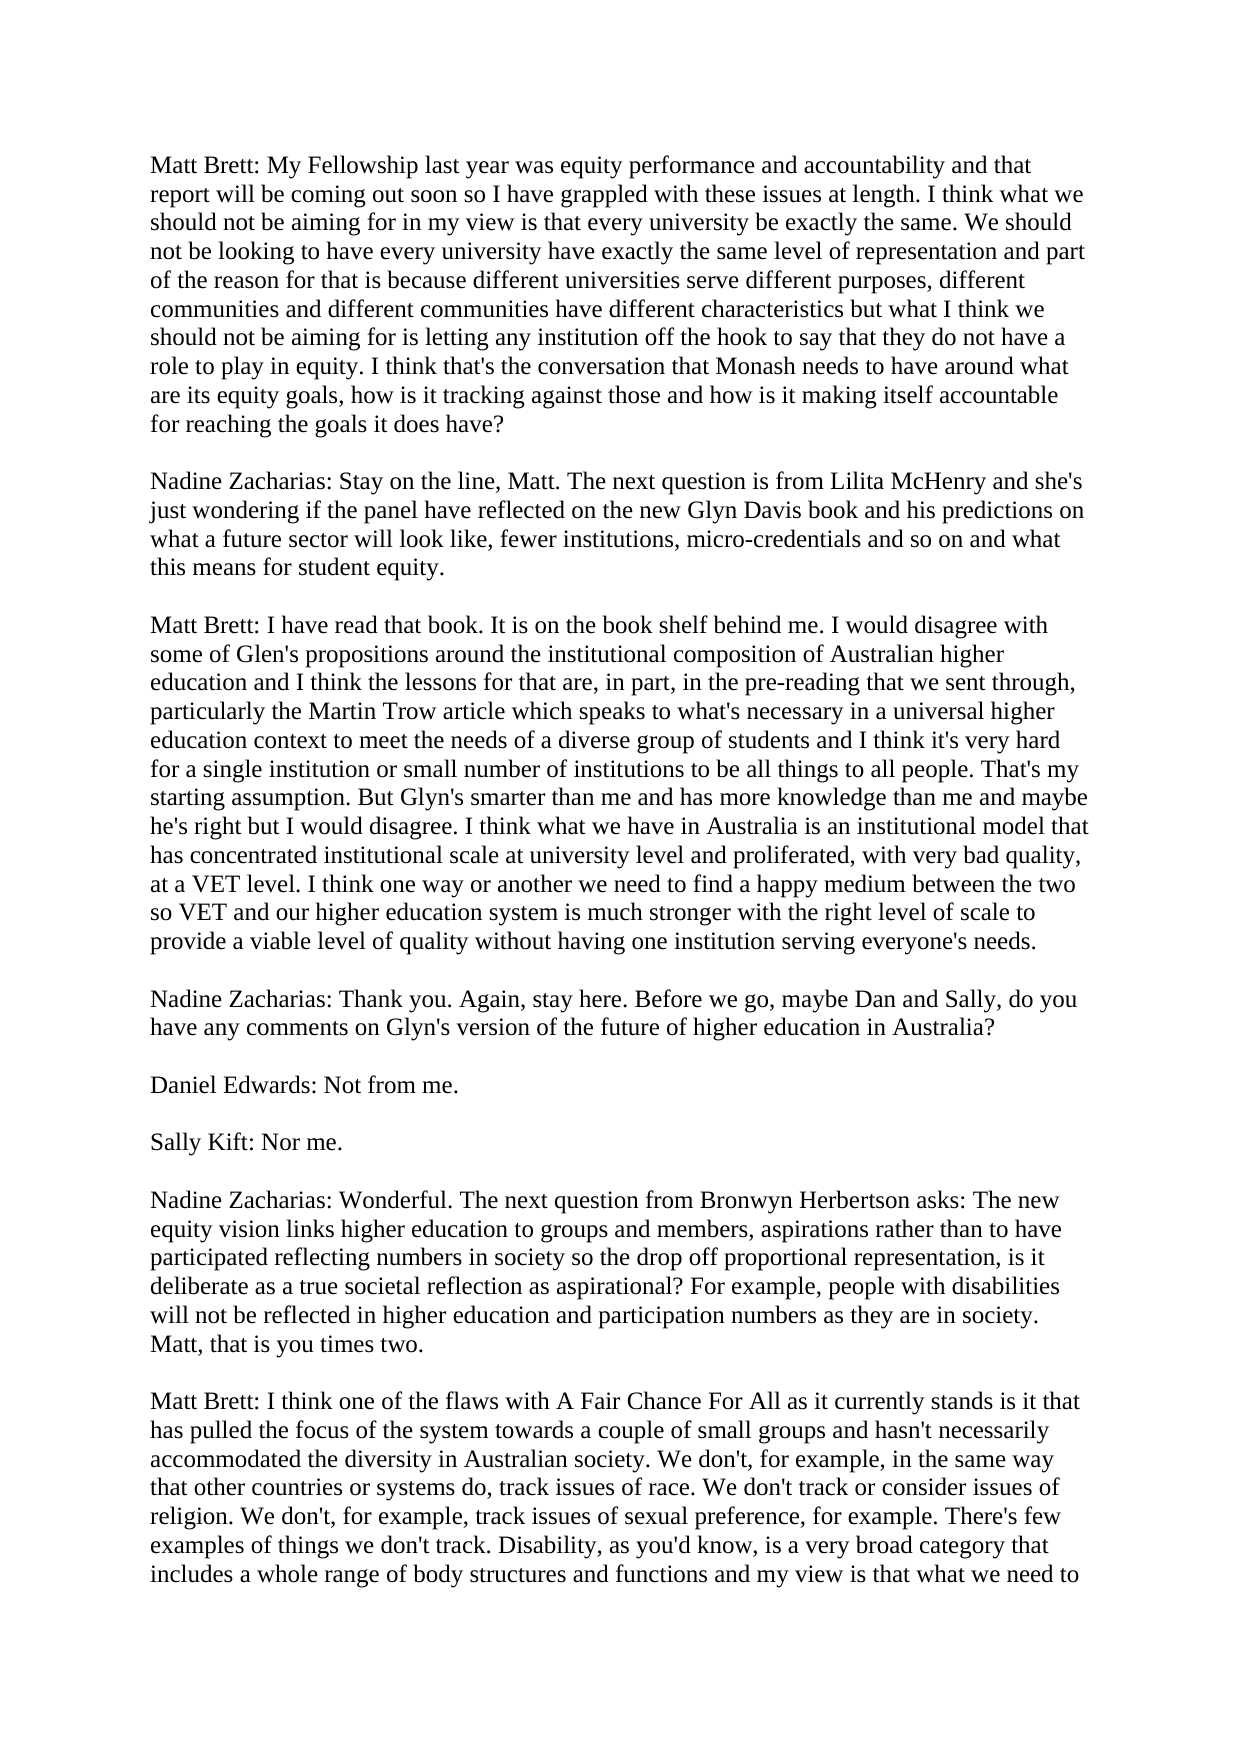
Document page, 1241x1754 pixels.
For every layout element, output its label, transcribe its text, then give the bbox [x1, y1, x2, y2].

text Matt Brett: I have read that book. It is on the book shelf behind me. I would disagree with some of Glen's propositions around the institutional composition of Australian higher education and I think the lessons for that are, in part, in the pre-reading that we sent through, particularly the Martin Trow article which speaks to what's necessary in a universal higher education context to meet the needs of a diverse group of students and I think it's very hard for a single institution or small number of institutions to be all things to all people. That's my starting assumption. But Glyn's smarter than me and has more knowledge than me and maybe he's right but I would disagree. I think what we have in Australia is an institutional model that has concentrated institutional scale at university level and proliferated, with very bad quality, at a VET level. I think one way or another we need to find a happy medium between the two so VET and our higher education system is much stronger with the right level of scale to provide a viable level of quality without having one institution serving everyone's needs. [150, 610, 1090, 955]
text Daniel Edwards: Not from me. [150, 1070, 1090, 1099]
text Sally Kift: Nor me. [150, 1127, 1090, 1156]
text Matt Brett: My Fellowship last year was equity performance and accountability and that report will be coming out soon so I have grappled with these issues at length. I think what we should not be aiming for in my view is that every university be exactly the same. We should not be looking to have every university have exactly the same level of representation and part of the reason for that is because different universities serve different purposes, different communities and different communities have different characteristics but what I think we should not be aiming for is letting any institution off the hook to say that they do not have a role to play in equity. I think that's the conversation that Monash needs to have around what are its equity goals, how is it tracking against those and how is it making itself accountable for reaching the goals it does have? [150, 150, 1090, 437]
text Nadine Zacharias: Stay on the line, Matt. The next question is from Lilita McHenry and she's just wondering if the panel have reflected on the new Glyn Davis book and his predictions on what a future sector will look like, fewer institutions, micro-credentials and so on and what this means for student equity. [150, 466, 1090, 581]
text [150, 1386, 1090, 1587]
text Nadine Zacharias: Wonderful. The next question from Bronwyn Herbertson asks: The new equity vision links higher education to groups and members, aspirations rather than to have participated reflecting numbers in society so the drop off proportional representation, is it deliberate as a true societal reflection as aspirational? For example, people with disabilities will not be reflected in higher education and participation numbers as they are in society. Matt, that is you times two. [150, 1185, 1090, 1357]
text Nadine Zacharias: Thank you. Again, stay here. Before we go, maybe Dan and Sally, do you have any comments on Glyn's version of the future of higher education in Australia? [150, 984, 1090, 1041]
